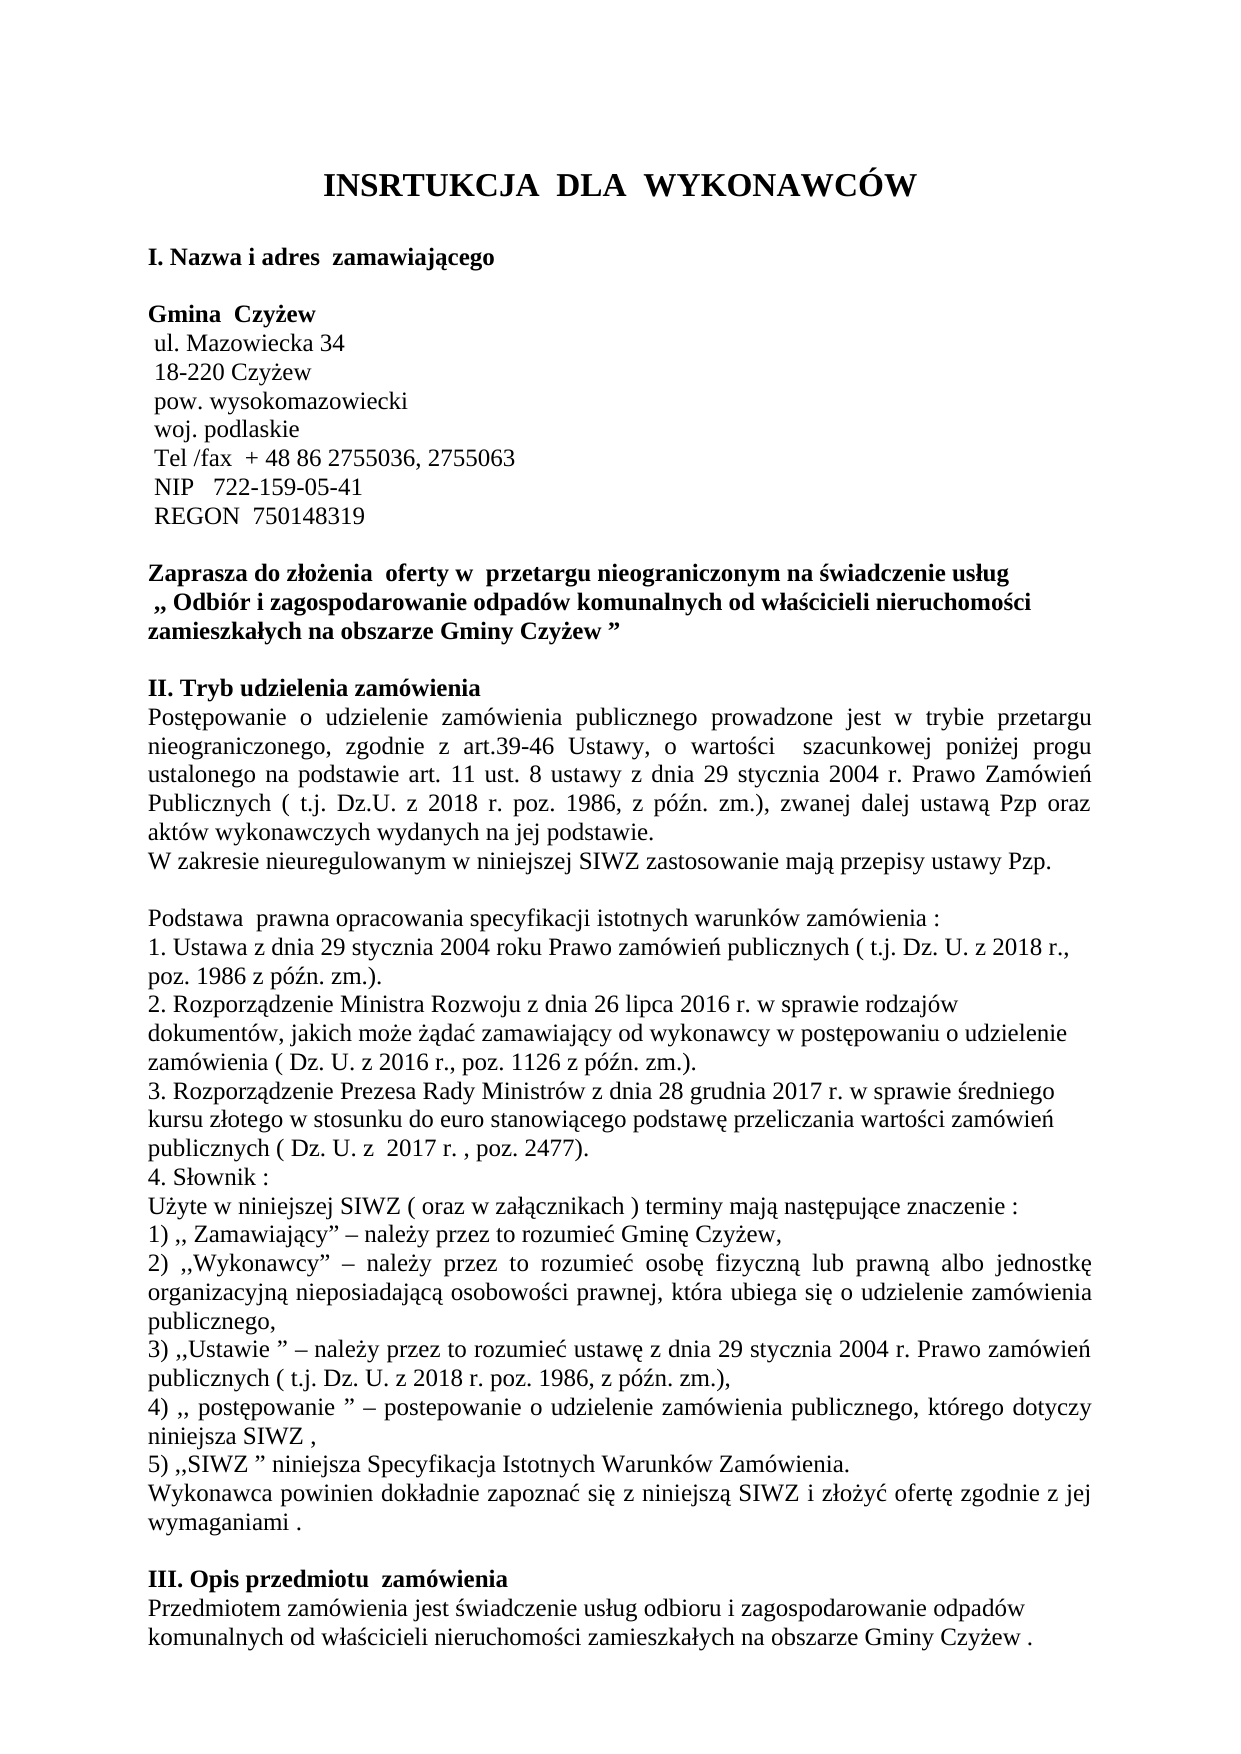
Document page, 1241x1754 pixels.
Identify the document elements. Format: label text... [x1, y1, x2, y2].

text Wykonawca powinien dokładnie zapoznać się z niniejszą SIWZ i złożyć ofertę zgodnie z jej wymaganiami . [148, 1478, 1093, 1536]
text INSRTUKCJA DLA WYKONAWCÓW [148, 165, 1093, 204]
text Przedmiotem zamówienia jest świadczenie usług odbioru i zagospodarowanie odpadów komunalnych od właścicieli nieruchomości zamieszkałych na obszarze Gminy Czyżew . [148, 1593, 1093, 1651]
text II. Tryb udzielenia zamówienia [148, 673, 1093, 702]
text 2) ,,Wykonawcy” – należy przez to rozumieć osobę fizyczną lub prawną albo jednostkę organizacyjną nieposiadającą osobowości prawnej, która ubiega się o udzielenie zamówienia publicznego, [148, 1248, 1093, 1334]
text Zaprasza do złożenia oferty w przetargu nieograniczonym na świadczenie usług [148, 558, 1093, 587]
text 1. Ustawa z dnia 29 stycznia 2004 roku Prawo zamówień publicznych ( t.j. Dz. U. z 2018 r., poz. 1986 z późn. zm.). [148, 932, 1093, 989]
text 3) ,,Ustawie ” – należy przez to rozumieć ustawę z dnia 29 stycznia 2004 r. Prawo zamówień publicznych ( t.j. Dz. U. z 2018 r. poz. 1986, z późn. zm.), [148, 1334, 1093, 1392]
text 2. Rozporządzenie Ministra Rozwoju z dnia 26 lipca 2016 r. w sprawie rodzajów dokumentów, jakich może żądać zamawiający od wykonawcy w postępowaniu o udzielenie zamówienia ( Dz. U. z 2016 r., poz. 1126 z późn. zm.). [148, 989, 1093, 1076]
text W zakresie nieuregulowanym w niniejszej SIWZ zastosowanie mają przepisy ustawy Pzp. [148, 846, 1093, 874]
text ,, Odbiór i zagospodarowanie odpadów komunalnych od właścicieli nieruchomości zamieszkałych na obszarze Gminy Czyżew ” [148, 587, 1093, 644]
text I. Nazwa i adres zamawiającego [148, 242, 1093, 271]
text 1) ,, Zamawiający” – należy przez to rozumieć Gminę Czyżew, [148, 1219, 1093, 1248]
text Tel /fax + 48 86 2755036, 2755063 [148, 443, 1093, 472]
text 3. Rozporządzenie Prezesa Rady Ministrów z dnia 28 grudnia 2017 r. w sprawie średniego kursu złotego w stosunku do euro stanowiącego podstawę przeliczania wartości zamówień publicznych ( Dz. U. z 2017 r. , poz. 2477). [148, 1076, 1093, 1162]
text REGON 750148319 [148, 501, 1093, 529]
text 4) ,, postępowanie ” – postepowanie o udzielenie zamówienia publicznego, którego dotyczy niniejsza SIWZ , [148, 1392, 1093, 1449]
text pow. wysokomazowiecki [148, 386, 1093, 414]
text Podstawa prawna opracowania specyfikacji istotnych warunków zamówienia : [148, 903, 1093, 932]
text III. Opis przedmiotu zamówienia [148, 1564, 1093, 1593]
text NIP 722-159-05-41 [148, 472, 1093, 501]
text woj. podlaskie [148, 414, 1093, 443]
text 4. Słownik : [148, 1162, 1093, 1191]
text 18-220 Czyżew [148, 357, 1093, 386]
text ul. Mazowiecka 34 [148, 328, 1093, 357]
text Użyte w niniejszej SIWZ ( oraz w załącznikach ) terminy mają następujące znaczenie : [148, 1191, 1093, 1219]
text Postępowanie o udzielenie zamówienia publicznego prowadzone jest w trybie przetargu nieograniczonego, zgodnie z art.39-46 Ustawy, o wartości szacunkowej poniżej progu ustalonego na podstawie art. 11 ust. 8 ustawy z dnia 29 stycznia 2004 r. Prawo Zamówień Publicznych ( t.j. Dz.U. z 2018 r. poz. 1986, z późn. zm.), zwanej dalej ustawą Pzp oraz aktów wykonawczych wydanych na jej podstawie. [148, 702, 1093, 846]
text Gmina Czyżew [148, 299, 1093, 328]
text 5) ,,SIWZ ” niniejsza Specyfikacja Istotnych Warunków Zamówienia. [148, 1449, 1093, 1478]
